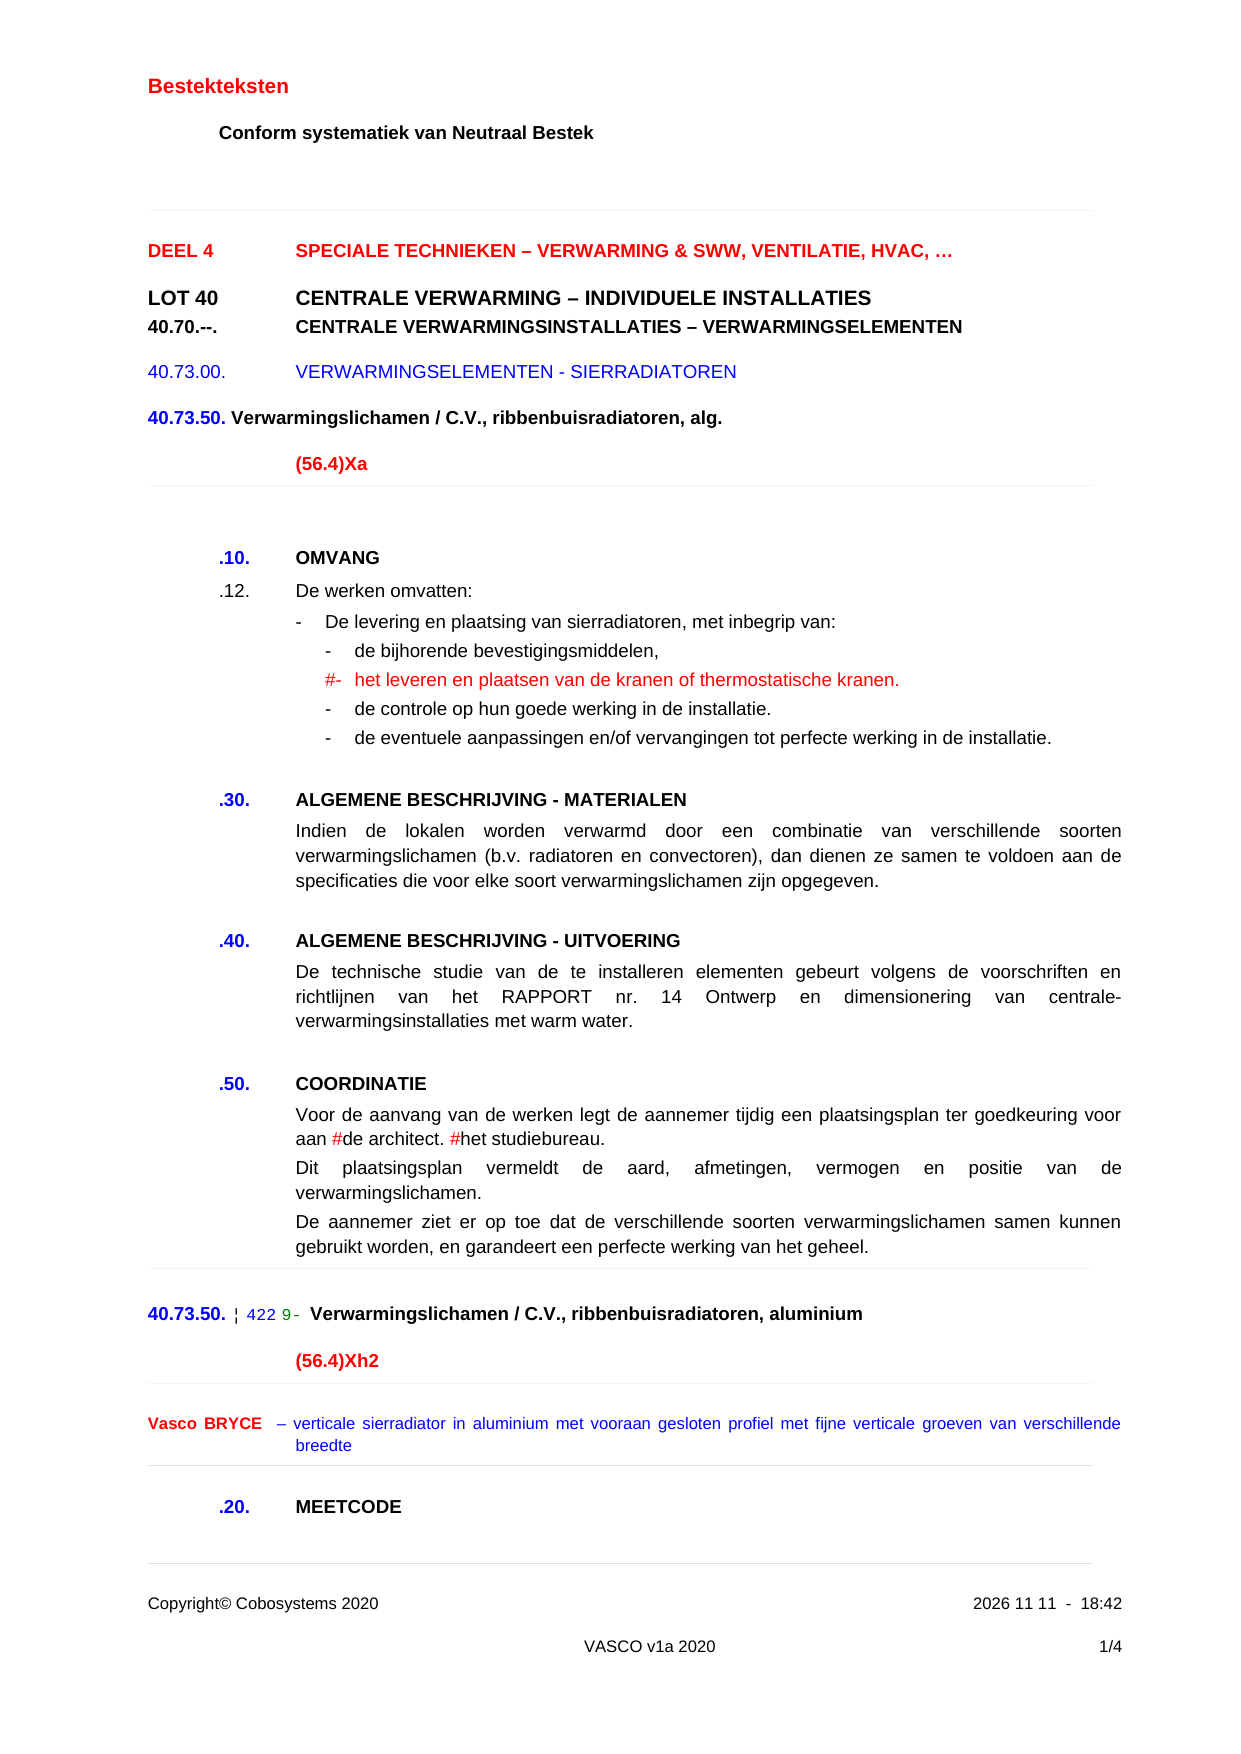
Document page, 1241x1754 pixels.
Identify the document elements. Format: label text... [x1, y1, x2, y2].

subtitle .20. MEETCODE [218, 1496, 1122, 1518]
subtitle 40.73.50. ¦ 422 9- Verwarmingslichamen / C.V., ribbenbuisradiatoren, aluminium [148, 1303, 1122, 1326]
text De technische studie van de te installeren elementen gebeurt volgens de voorschriften en richtlijnen van het RAPPORT nr. 14 Ontwerp en dimensionering van centrale-verwarmingsinstallaties met warm water. [295, 961, 1122, 1032]
subtitle .30. ALGEMENE BESCHRIJVING - MATERIALEN [218, 789, 1122, 811]
text Vasco BRYCE – verticale sierradiator in aluminium met vooraan gesloten profiel met fijne verticale groeven van verschillende breedte [148, 1413, 1122, 1454]
text - de bijhorende bevestigingsmiddelen, [325, 640, 1122, 662]
subtitle 40.73.50. Verwarmingslichamen / C.V., ribbenbuisradiatoren, alg. [148, 407, 1122, 428]
text 40.73.00. VERWARMINGSELEMENTEN - SIERRADIATOREN [148, 361, 1122, 383]
subtitle LOT 40 CENTRALE VERWARMING – INDIVIDUELE INSTALLATIES [148, 286, 1122, 310]
text - De levering en plaatsing van sierradiatoren, met inbegrip van: [295, 611, 1122, 633]
subtitle .10. OMVANG [218, 547, 1122, 568]
subtitle .50. COORDINATIE [218, 1072, 1122, 1094]
text Indien de lokalen worden verwarmd door een combinatie van verschillende soorten verwarmingslichamen (b.v. radiatoren en convectoren), dan dienen ze samen te voldoen aan de specificaties die voor elke soort verwarmingslichamen zijn opgegeven. [295, 820, 1122, 891]
text - de controle op hun goede werking in de installatie. [325, 698, 1122, 719]
text (56.4)Xa [295, 452, 1122, 474]
text 40.70.--. CENTRALE VERWARMINGSINSTALLATIES – VERWARMINGSELEMENTEN [148, 316, 1122, 337]
text (56.4)Xh2 [295, 1350, 1122, 1372]
text Dit plaatsingsplan vermeldt de aard, afmetingen, vermogen en positie van de verwarmingslichamen. [295, 1157, 1122, 1203]
subtitle .12. De werken omvatten: [218, 580, 1122, 602]
text De aannemer ziet er op toe dat de verschillende soorten verwarmingslichamen samen kunnen gebruikt worden, en garandeert een perfecte werking van het geheel. [295, 1211, 1122, 1257]
text #- het leveren en plaatsen van de kranen of thermostatische kranen. [325, 669, 1122, 691]
text Voor de aanvang van de werken legt de aannemer tijdig een plaatsingsplan ter goedkeuring voor aan #de architect. #het studiebureau. [295, 1103, 1122, 1150]
text - de eventuele aanpassingen en/of vervangingen tot perfecte werking in de installatie. [325, 727, 1122, 748]
subtitle .40. ALGEMENE BESCHRIJVING - UITVOERING [218, 929, 1122, 951]
text DEEL 4 SPECIALE TECHNIEKEN – VERWARMING & SWW, VENTILATIE, HVAC, … [148, 240, 1122, 262]
